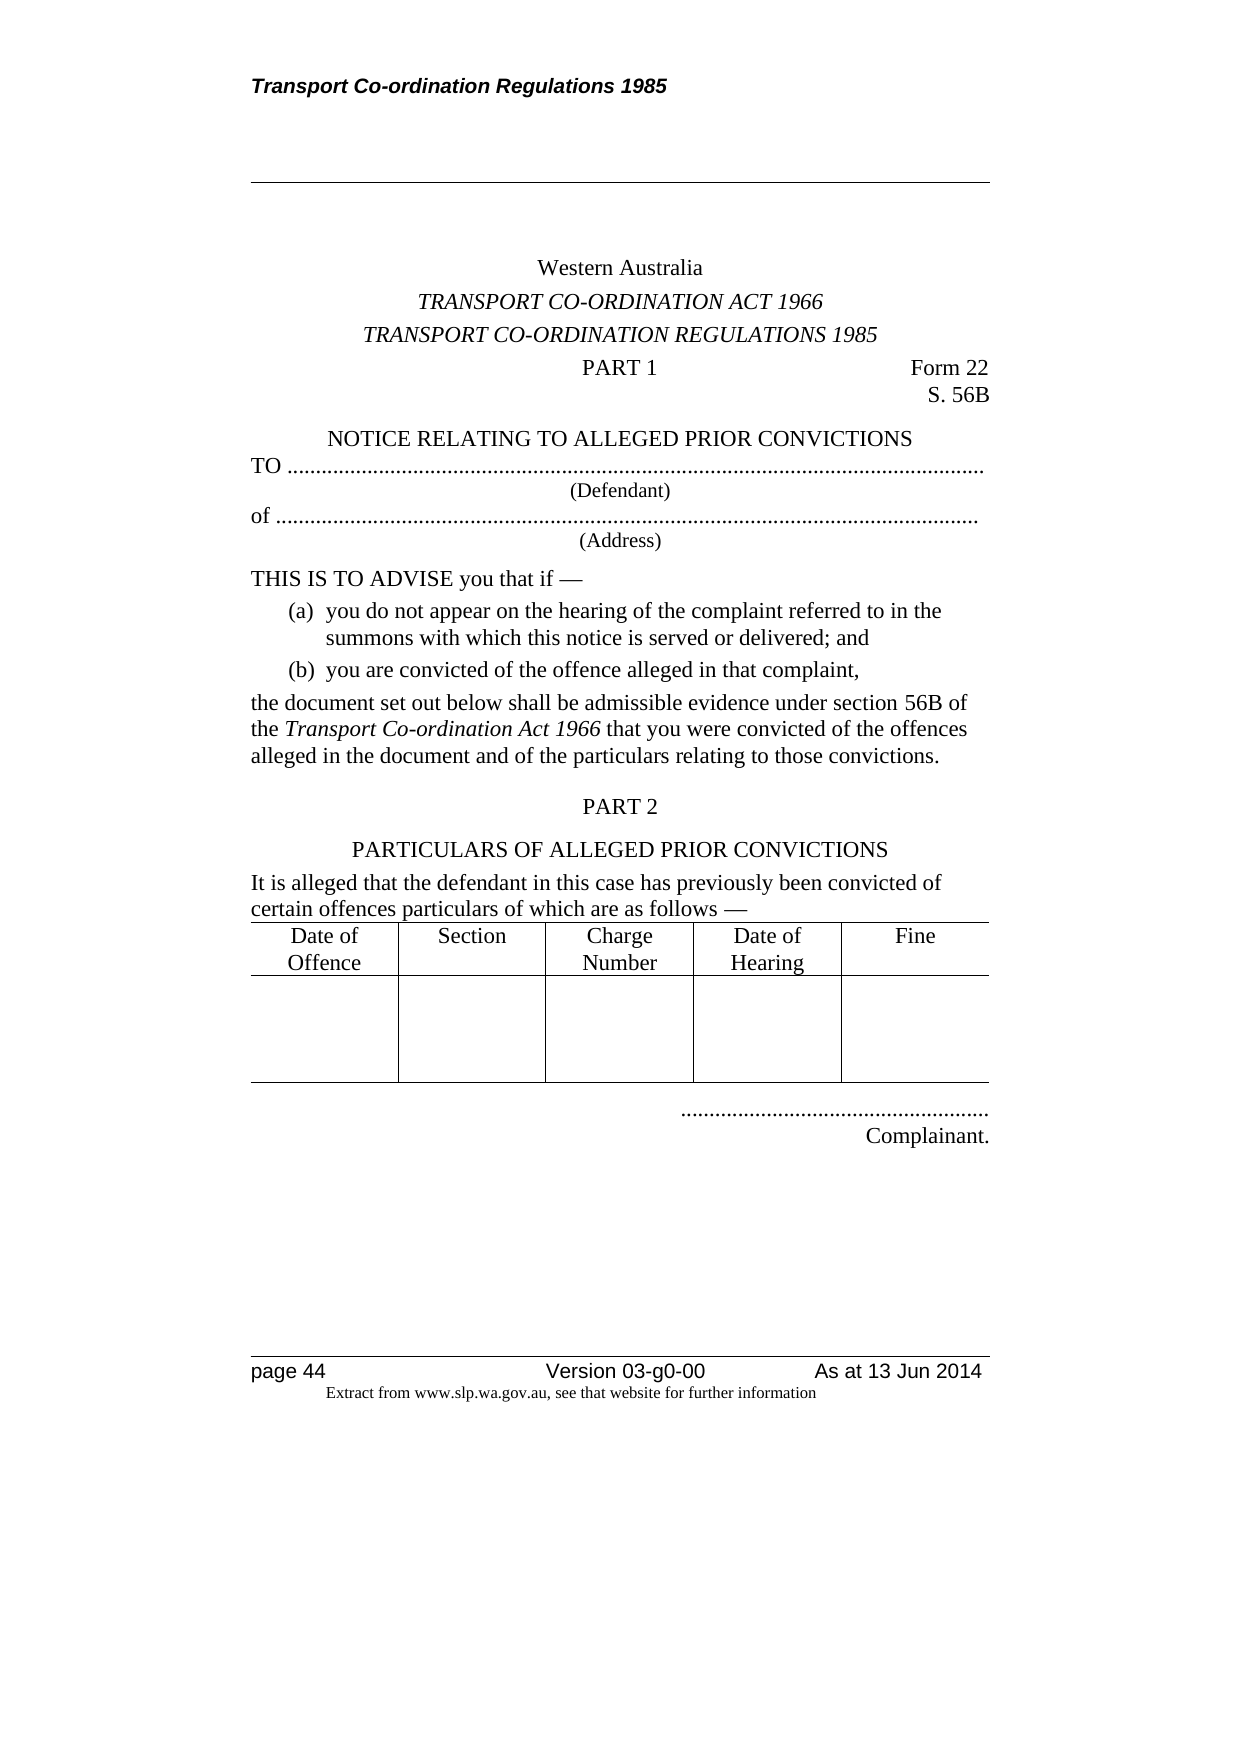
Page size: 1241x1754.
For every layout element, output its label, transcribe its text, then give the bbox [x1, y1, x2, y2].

text (a) you do not appear on the hearing of the complaint referred to in the summons with which this notice is served or delivered; and [251, 598, 990, 650]
text Complainant. [251, 1122, 990, 1148]
text ...................................................... [251, 1095, 990, 1122]
text TO .......................................................................................................................... [251, 452, 990, 478]
subtitle TRANSPORT CO-ORDINATION REGULATIONS 1985 [251, 320, 990, 347]
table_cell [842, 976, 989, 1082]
text (Address) [251, 528, 990, 552]
subtitle NOTICE RELATING TO ALLEGED PRIOR CONVICTIONS [251, 424, 990, 452]
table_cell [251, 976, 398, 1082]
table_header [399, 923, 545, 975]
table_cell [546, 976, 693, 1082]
text THIS IS TO ADVISE you that if — [251, 565, 990, 591]
subtitle PART 2 [251, 793, 990, 819]
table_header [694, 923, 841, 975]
subtitle TRANSPORT CO-ORDINATION ACT 1966 [251, 287, 990, 314]
subtitle PART 1 Form 22 [251, 354, 990, 381]
subtitle PARTICULARS OF ALLEGED PRIOR CONVICTIONS [251, 836, 990, 863]
text (Defendant) [251, 478, 990, 502]
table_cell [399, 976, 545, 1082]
text (b) you are convicted of the offence alleged in that complaint, [251, 657, 990, 683]
subtitle S. 56B [251, 381, 990, 408]
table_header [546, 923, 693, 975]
text the document set out below shall be admissible evidence under section 56B of the Transport Co-ordination Act 1966 that you were convicted of the offences alleged in the document and of the particulars relating to those convictions. [251, 689, 990, 768]
text It is alleged that the defendant in this case has previously been convicted of certain offences particulars of which are as follows — [251, 869, 990, 922]
text of ........................................................................................................................... [251, 502, 990, 528]
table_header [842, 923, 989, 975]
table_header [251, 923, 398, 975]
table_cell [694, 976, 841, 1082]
